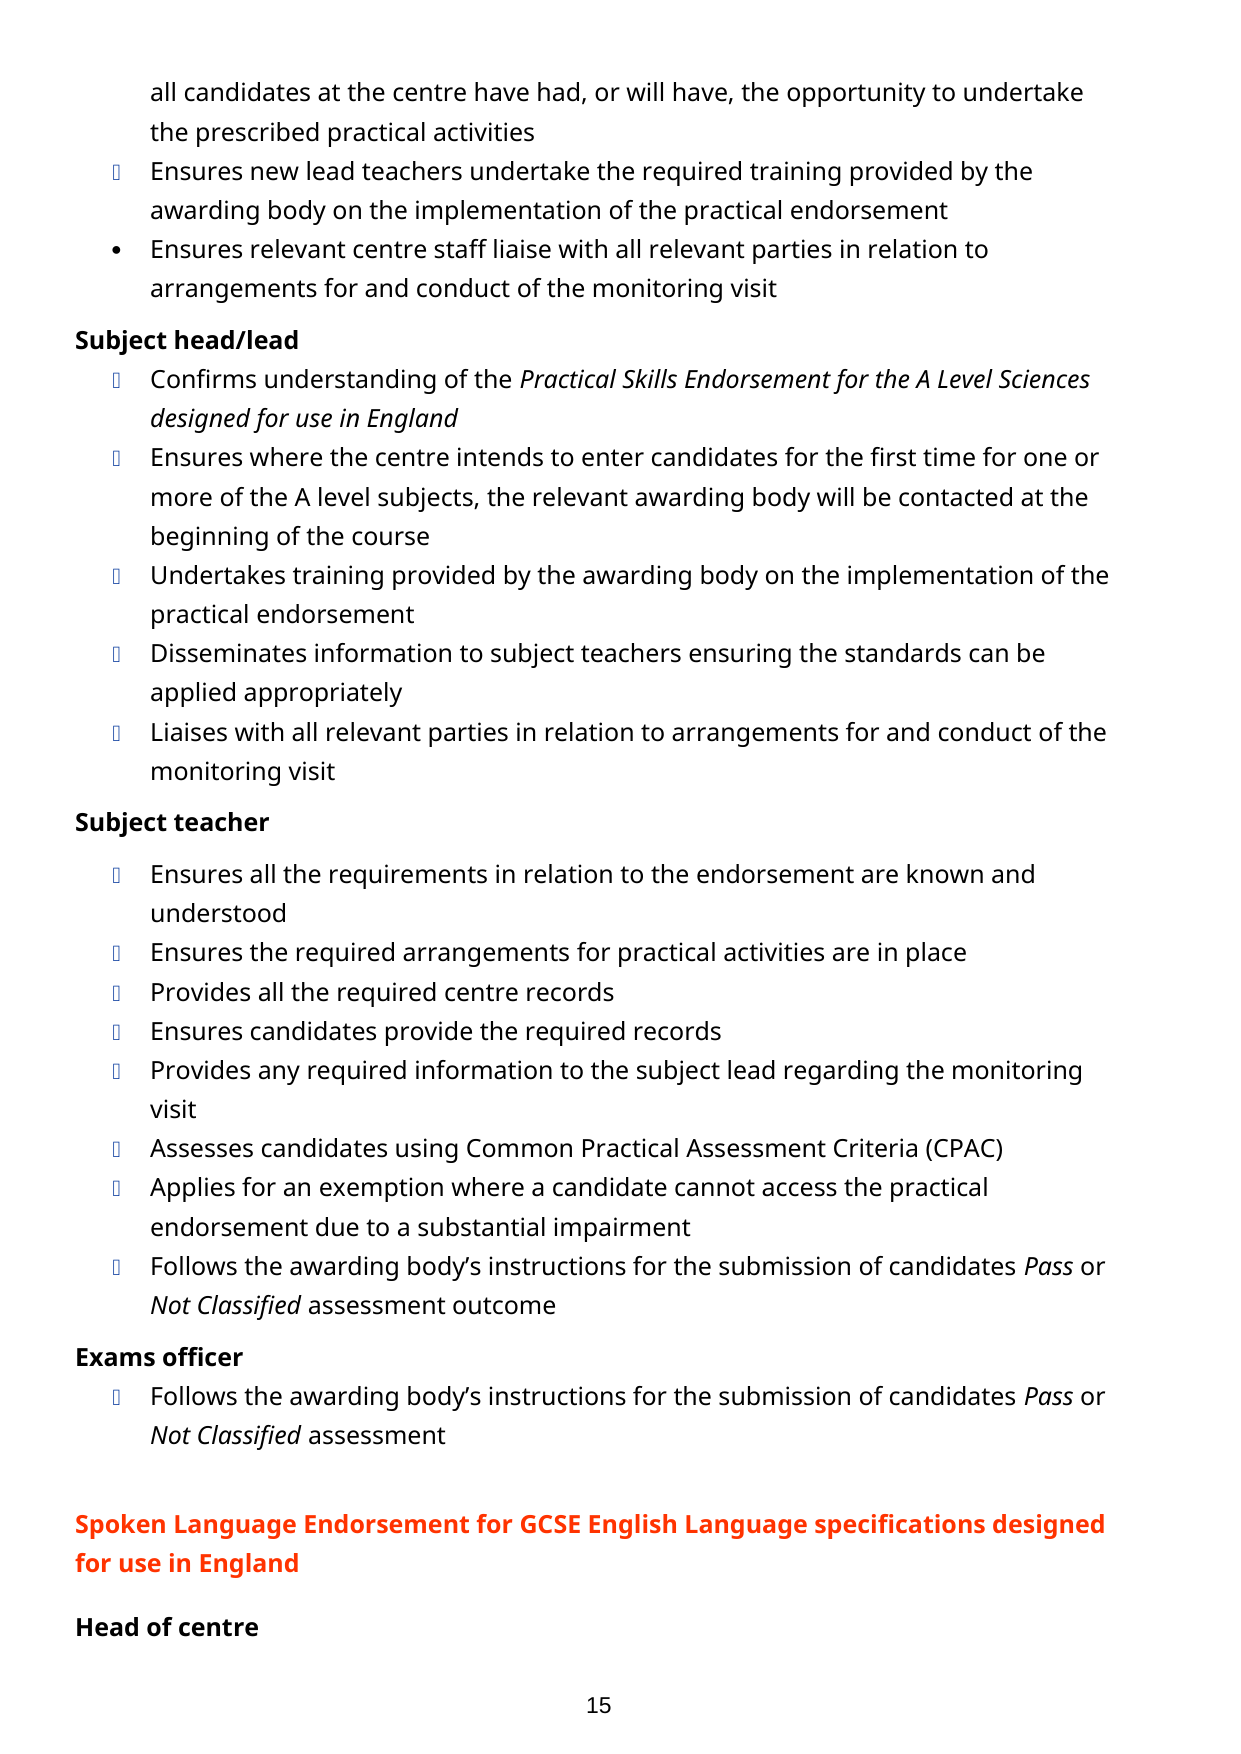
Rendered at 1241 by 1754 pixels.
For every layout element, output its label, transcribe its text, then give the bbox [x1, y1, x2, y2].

list Disseminates information to subject teachers ensuring the standards can be applied appropriately [112, 636, 1122, 709]
list Confirms understanding of the Practical Skills Endorsement for the A Level Sciences designed for use in England [112, 362, 1122, 435]
list Ensures candidates provide the required records [112, 1013, 1122, 1047]
text Subject head/lead [75, 322, 1122, 357]
text Subject teacher [75, 805, 1122, 839]
list Ensures all the requirements in relation to the endorsement are known and understood [112, 857, 1122, 930]
list Liaises with all relevant parties in relation to arrangements for and conduct of the monitoring visit [112, 714, 1122, 787]
text Exams officer [75, 1339, 1122, 1373]
list Undertakes training provided by the awarding body on the implementation of the practical endorsement [112, 557, 1122, 631]
list Applies for an exemption where a candidate cannot access the practical endorsement due to a substantial impairment [112, 1170, 1122, 1243]
list Assesses candidates using Common Practical Assessment Criteria (CPAC) [112, 1131, 1122, 1165]
list Follows the awarding body’s instructions for the submission of candidates Pass or Not Classified assessment outcome [112, 1248, 1122, 1322]
list Ensures the required arrangements for practical activities are in place [112, 935, 1122, 969]
list Provides any required information to the subject lead regarding the monitoring visit [112, 1052, 1122, 1126]
list Ensures new lead teachers undertake the required training provided by the awarding body on the implementation of the practical endorsement [112, 153, 1122, 227]
list Ensures where the centre intends to enter candidates for the first time for one or more of the A level subjects, the relevant awarding body will be contacted at the beginning of the course [112, 440, 1122, 552]
list Follows the awarding body’s instructions for the submission of candidates Pass or Not Classified assessment [112, 1378, 1122, 1452]
text Head of centre [75, 1610, 1122, 1644]
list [112, 75, 1122, 148]
list Provides all the required centre records [112, 974, 1122, 1008]
subtitle Spoken Language Endorsement for GCSE English Language specifications designed for use in England [75, 1507, 1122, 1580]
list Ensures relevant centre staff liaise with all relevant parties in relation to arrangements for and conduct of the monitoring visit [112, 232, 1122, 305]
